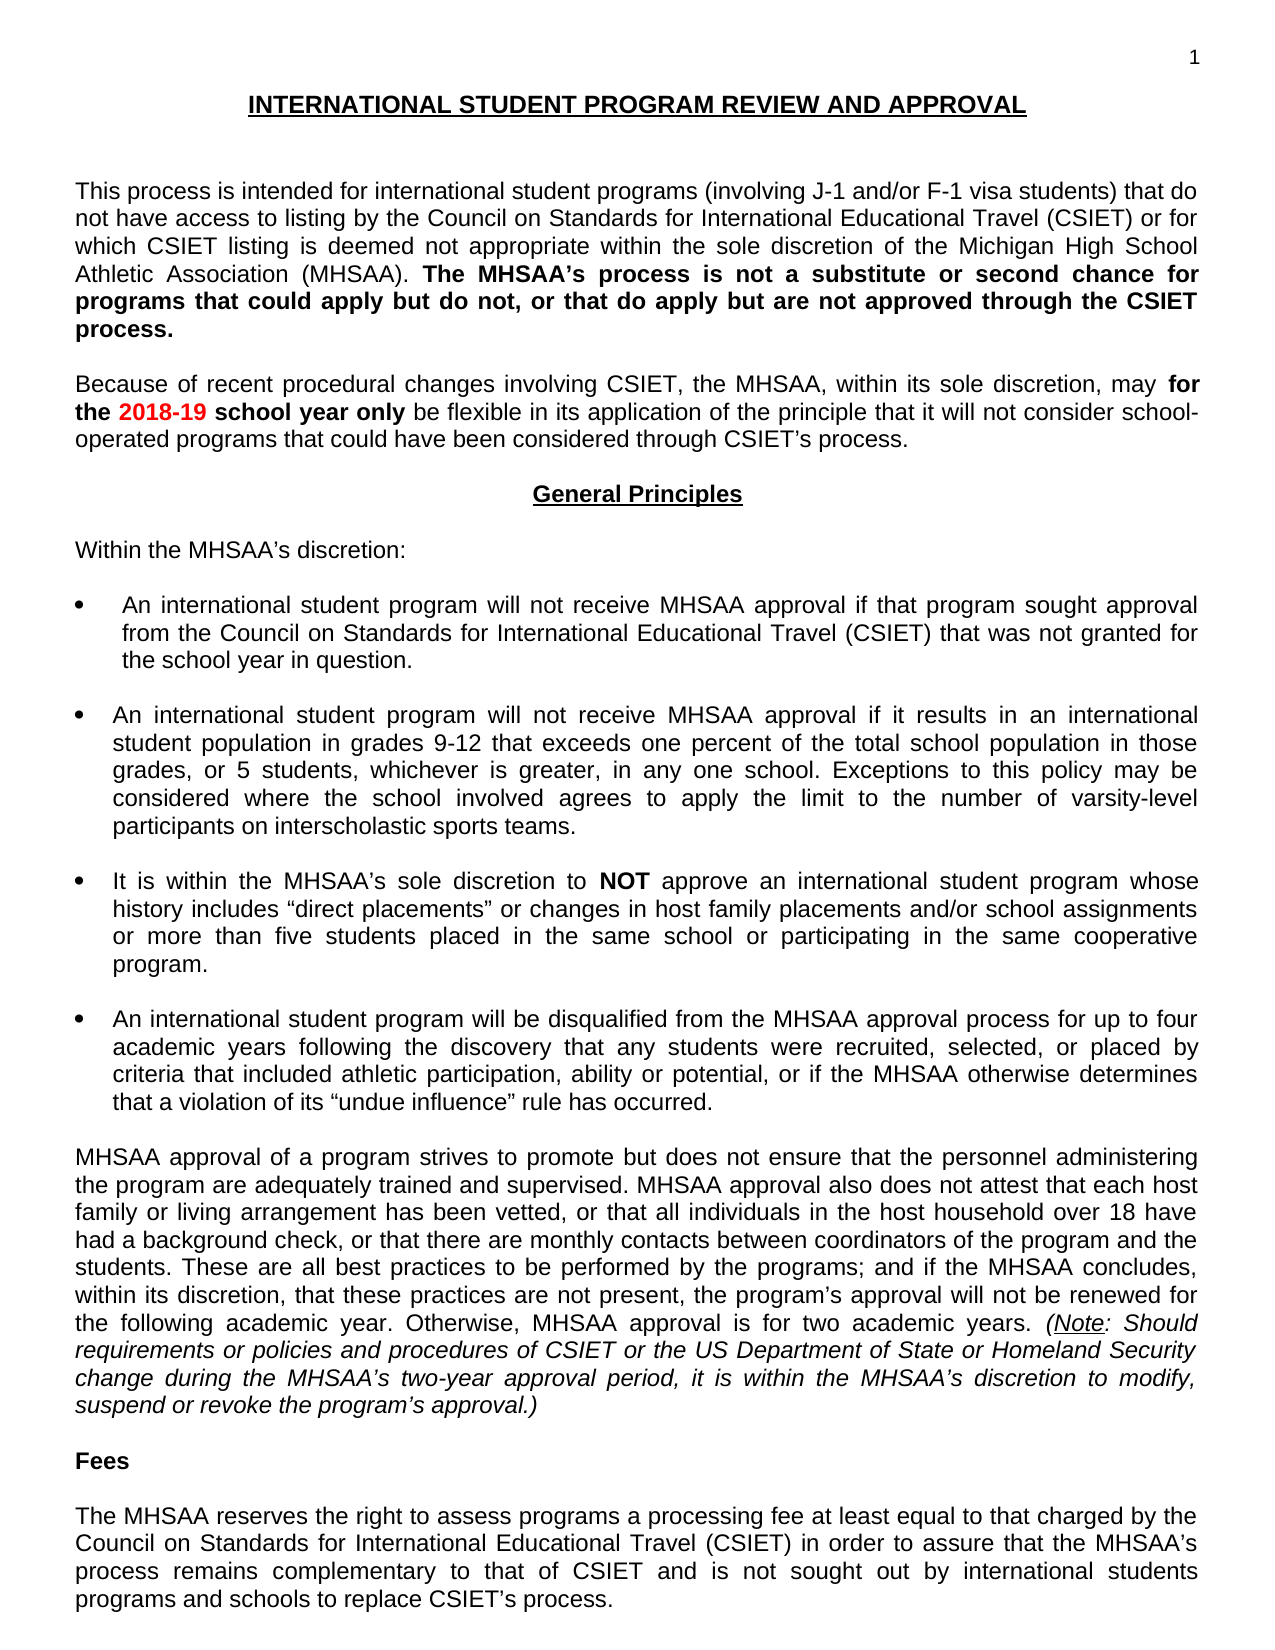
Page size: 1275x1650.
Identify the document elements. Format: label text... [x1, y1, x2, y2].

text Within the MHSAA’s discretion: [75, 536, 1200, 563]
text Fees [75, 1447, 1200, 1474]
list An international student program will not receive MHSAA approval if that program sought approval from the Council on Standards for International Educational Travel (CSIET) that was not granted for the school year in question. [75, 591, 1200, 674]
text 1 [75, 45, 1200, 69]
list An international student program will not receive MHSAA approval if it results in an international student population in grades 9-12 that exceeds one percent of the total school population in those grades, or 5 students, whichever is greater, in any one school. Exceptions to this policy may be considered where the school involved agrees to apply the limit to the number of varsity-level participants on interscholastic sports teams. [75, 701, 1200, 839]
text This process is intended for international student programs (involving J-1 and/or F-1 visa students) that do not have access to listing by the Council on Standards for International Educational Travel (CSIET) or for which CSIET listing is deemed not appropriate within the sole discretion of the Michigan High School Athletic Association (MHSAA). The MHSAA’s process is not a substitute or second chance for programs that could apply but do not, or that do apply but are not approved through the CSIET process. [75, 177, 1200, 342]
list It is within the MHSAA’s sole discretion to NOT approve an international student program whose history includes “direct placements” or changes in host family placements and/or school assignments or more than five students placed in the same school or participating in the same cooperative program. [75, 867, 1200, 977]
list An international student program will be disqualified from the MHSAA approval process for up to four academic years following the discovery that any students were recruited, selected, or placed by criteria that included athletic participation, ability or potential, or if the MHSAA otherwise determines that a violation of its “undue influence” rule has occurred. [75, 1005, 1200, 1115]
text Because of recent procedural changes involving CSIET, the MHSAA, within its sole discretion, may for the 2018-19 school year only be flexible in its application of the principle that it will not consider school-operated programs that could have been considered through CSIET’s process. [75, 370, 1200, 453]
text General Principles [75, 480, 1200, 508]
text INTERNATIONAL STUDENT PROGRAM REVIEW AND APPROVAL [75, 91, 1200, 119]
text MHSAA approval of a program strives to promote but does not ensure that the personnel administering the program are adequately trained and supervised. MHSAA approval also does not attest that each host family or living arrangement has been vetted, or that all individuals in the host household over 18 have had a background check, or that there are monthly contacts between coordinators of the program and the students. These are all best practices to be performed by the programs; and if the MHSAA concludes, within its discretion, that these practices are not present, the program’s approval will not be renewed for the following academic year. Otherwise, MHSAA approval is for two academic years. (Note: Should requirements or policies and procedures of CSIET or the US Department of State or Homeland Security change during the MHSAA’s two-year approval period, it is within the MHSAA’s discretion to modify, suspend or revoke the program’s approval.) [75, 1143, 1200, 1419]
text The MHSAA reserves the right to assess programs a processing fee at least equal to that charged by the Council on Standards for International Educational Travel (CSIET) in order to assure that the MHSAA’s process remains complementary to that of CSIET and is not sought out by international students programs and schools to replace CSIET’s process. [75, 1502, 1200, 1612]
